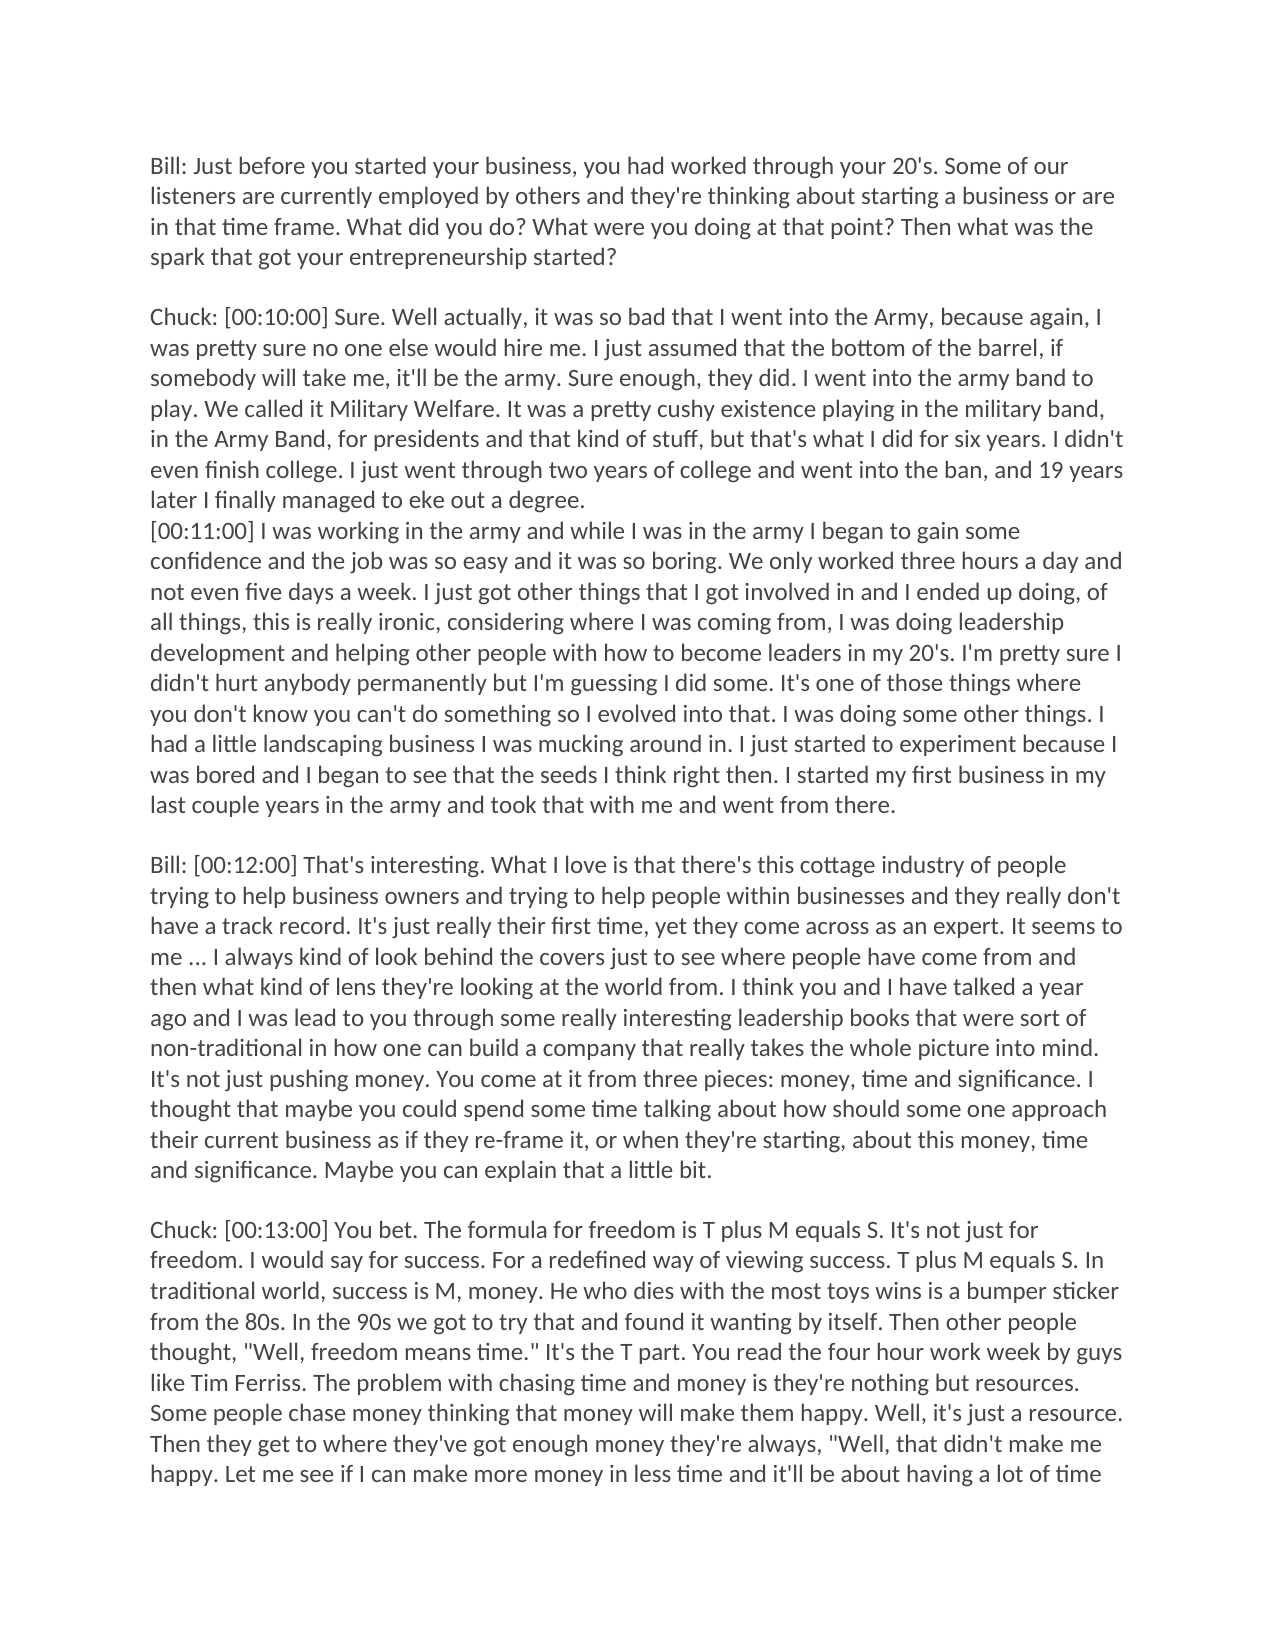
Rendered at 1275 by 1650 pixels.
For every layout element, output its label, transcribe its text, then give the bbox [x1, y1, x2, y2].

text Chuck: [00:10:00] Sure. Well actually, it was so bad that I went into the Army, because again, I was pretty sure no one else would hire me. I just assumed that the bottom of the barrel, if somebody will take me, it'll be the army. Sure enough, they did. I went into the army band to play. We called it Military Welfare. It was a pretty cushy existence playing in the military band, in the Army Band, for presidents and that kind of stuff, but that's what I did for six years. I didn't even finish college. I just went through two years of college and went into the ban, and 19 years later I finally managed to eke out a degree. [00:11:00] I was working in the army and while I was in the army I began to gain some confidence and the job was so easy and it was so boring. We only worked three hours a day and not even five days a week. I just got other things that I got involved in and I ended up doing, of all things, this is really ironic, considering where I was coming from, I was doing leadership development and helping other people with how to become leaders in my 20's. I'm pretty sure I didn't hurt anybody permanently but I'm guessing I did some. It's one of those things where you don't know you can't do something so I evolved into that. I was doing some other things. I had a little landscaping business I was mucking around in. I just started to experiment because I was bored and I began to see that the seeds I think right then. I started my first business in my last couple years in the army and took that with me and went from there. [150, 301, 1125, 820]
text Bill: [00:12:00] That's interesting. What I love is that there's this cottage industry of people trying to help business owners and trying to help people within businesses and they really don't have a track record. It's just really their first time, yet they come across as an expert. It seems to me ... I always kind of look behind the covers just to see where people have come from and then what kind of lens they're looking at the world from. I think you and I have talked a year ago and I was lead to you through some really interesting leadership books that were sort of non-traditional in how one can build a company that really takes the whole picture into mind. It's not just pushing money. You come at it from three pieces: money, time and significance. I thought that maybe you could spend some time talking about how should some one approach their current business as if they re-frame it, or when they're starting, about this money, time and significance. Maybe you can explain that a little bit. [150, 849, 1125, 1185]
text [150, 1214, 1125, 1489]
text Bill: Just before you started your business, you had worked through your 20's. Some of our listeners are currently employed by others and they're thinking about starting a business or are in that time frame. What did you do? What were you doing at that point? Then what was the spark that got your entrepreneurship started? [150, 150, 1125, 272]
